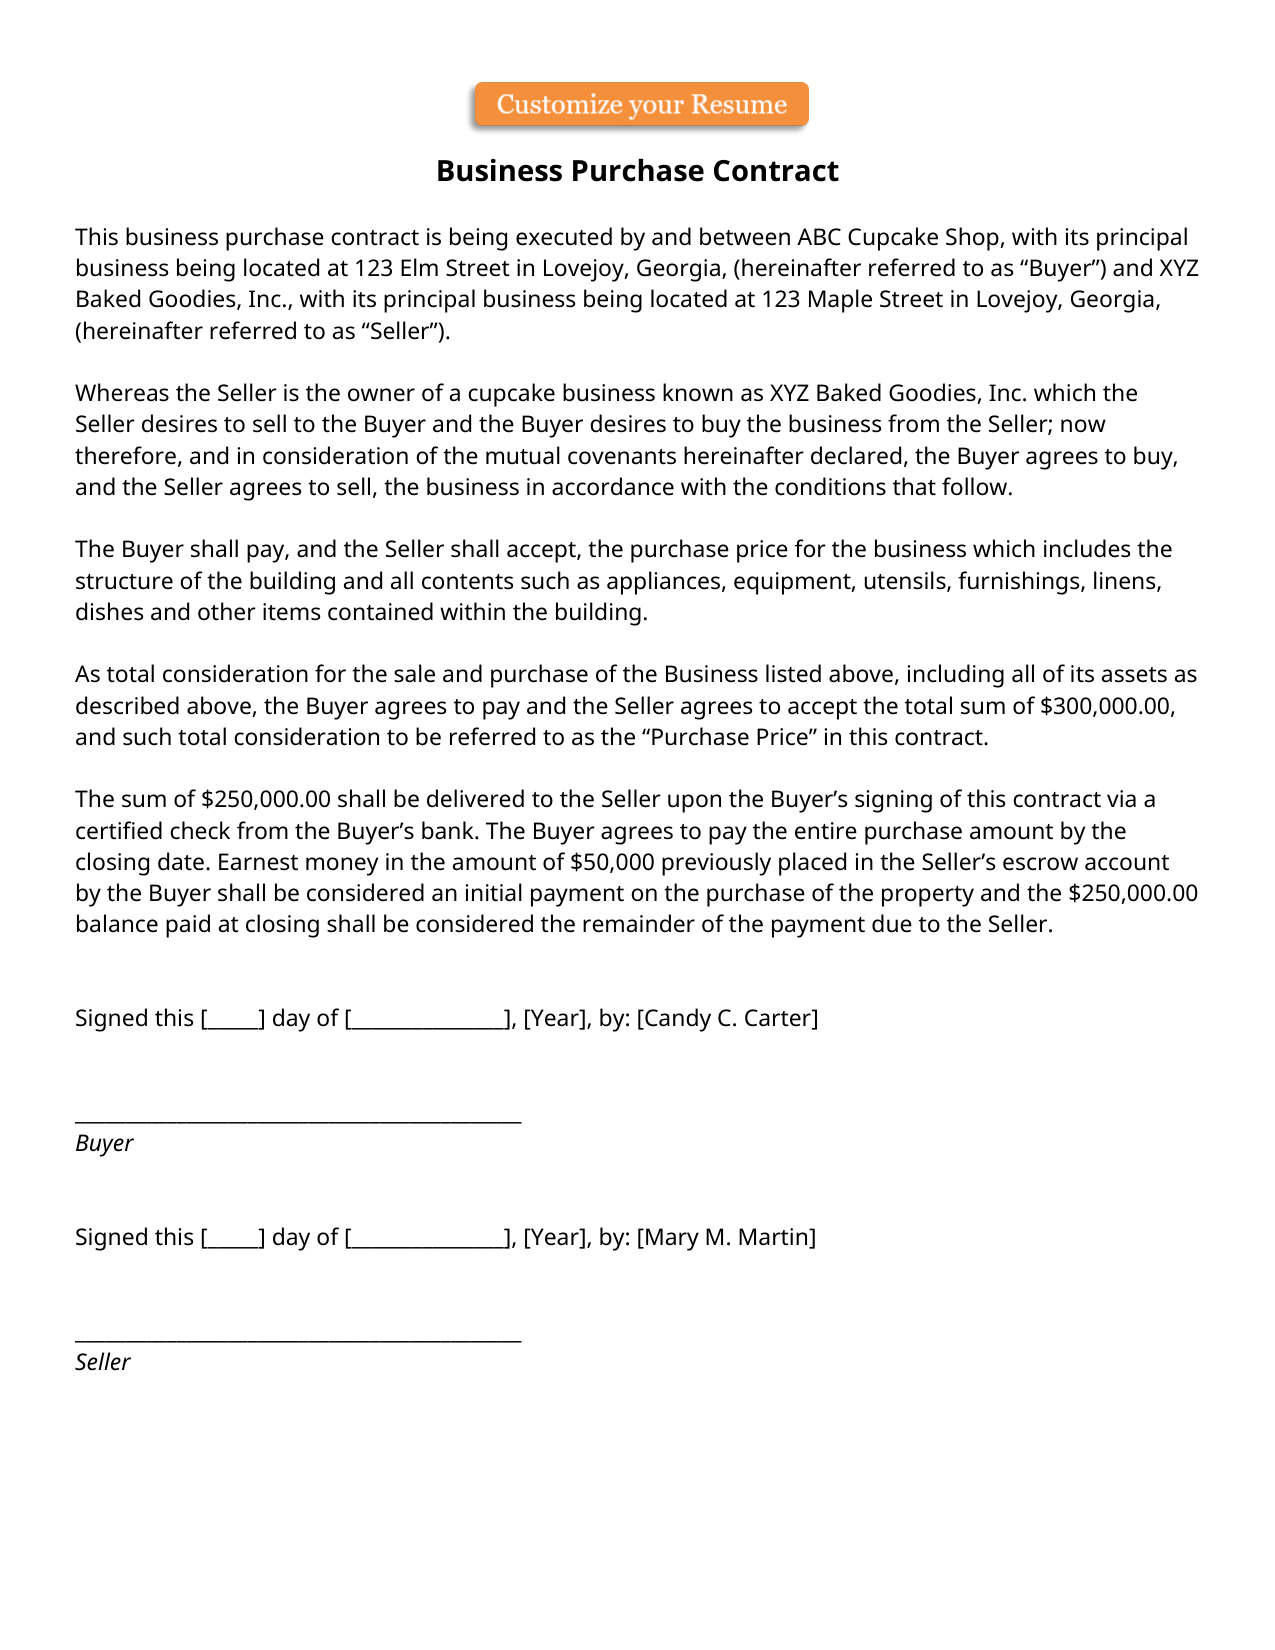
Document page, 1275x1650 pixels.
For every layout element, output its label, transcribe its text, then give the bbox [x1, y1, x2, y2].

text ____________________________________________ [75, 1315, 1200, 1346]
text Buyer [75, 1127, 1200, 1158]
text The sum of $250,000.00 shall be delivered to the Seller upon the Buyer’s signing of this contract via a certified check from the Buyer’s bank. The Buyer agrees to pay the entire purchase amount by the closing date. Earnest money in the amount of $50,000 previously placed in the Seller’s escrow account by the Buyer shall be considered an initial payment on the purchase of the property and the $250,000.00 balance paid at closing shall be considered the remainder of the payment due to the Seller. [75, 783, 1200, 940]
text As total consideration for the sale and purchase of the Business listed above, including all of its assets as described above, the Buyer agrees to pay and the Seller agrees to accept the total sum of $300,000.00, and such total consideration to be referred to as the “Purchase Price” in this contract. [75, 658, 1200, 752]
text The Buyer shall pay, and the Seller shall accept, the purchase price for the business which includes the structure of the building and all contents such as appliances, equipment, utensils, furnishings, linens, dishes and other items contained within the building. [75, 533, 1200, 627]
text Signed this [_____] day of [_______________], [Year], by: [Mary M. Martin] [75, 1221, 1200, 1252]
subtitle Business Purchase Contract [75, 75, 1200, 190]
picture [462, 75, 813, 150]
text Seller [75, 1346, 1200, 1377]
text Signed this [_____] day of [_______________], [Year], by: [Candy C. Carter] [75, 1002, 1200, 1033]
text Whereas the Seller is the owner of a cupcake business known as XYZ Baked Goodies, Inc. which the Seller desires to sell to the Buyer and the Buyer desires to buy the business from the Seller; now therefore, and in consideration of the mutual covenants hereinafter declared, the Buyer agrees to buy, and the Seller agrees to sell, the business in accordance with the conditions that follow. [75, 377, 1200, 502]
text This business purchase contract is being executed by and between ABC Cupcake Shop, with its principal business being located at 123 Elm Street in Lovejoy, Georgia, (hereinafter referred to as “Buyer”) and XYZ Baked Goodies, Inc., with its principal business being located at 123 Maple Street in Lovejoy, Georgia, (hereinafter referred to as “Seller”). [75, 221, 1200, 346]
text ____________________________________________ [75, 1096, 1200, 1127]
